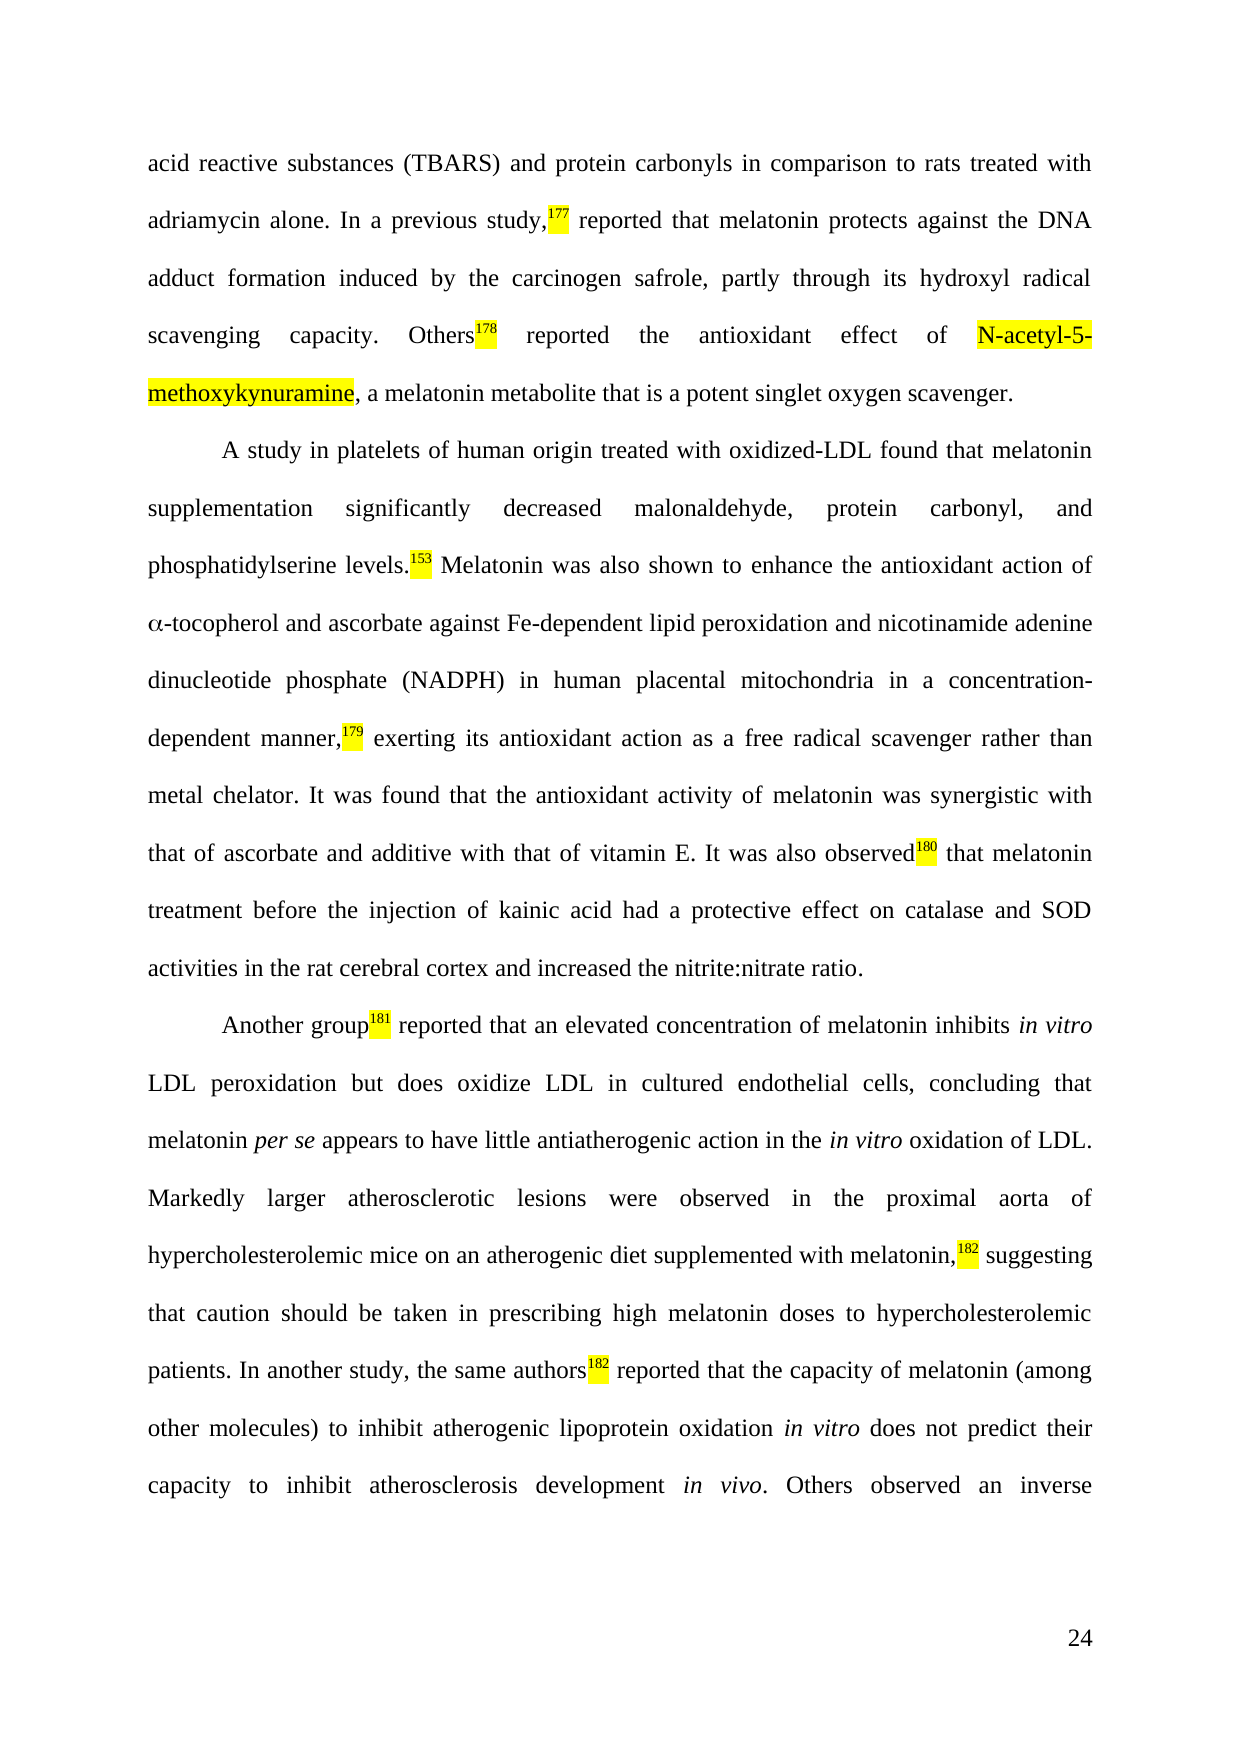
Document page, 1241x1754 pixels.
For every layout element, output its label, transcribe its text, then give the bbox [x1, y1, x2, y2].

text A study in platelets of human origin treated with oxidized-LDL found that melatonin supplementation significantly decreased malonaldehyde, protein carbonyl, and phosphatidylserine levels.153 Melatonin was also shown to enhance the antioxidant action of -tocopherol and ascorbate against Fe-dependent lipid peroxidation and nicotinamide adenine dinucleotide phosphate (NADPH) in human placental mitochondria in a concentration-dependent manner,179 exerting its antioxidant action as a free radical scavenger rather than metal chelator. It was found that the antioxidant activity of melatonin was synergistic with that of ascorbate and additive with that of vitamin E. It was also observed180 that melatonin treatment before the injection of kainic acid had a protective effect on catalase and SOD activities in the rat cerebral cortex and increased the nitrite:nitrate ratio. [148, 435, 1092, 981]
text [148, 148, 1092, 406]
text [148, 1010, 1092, 1499]
